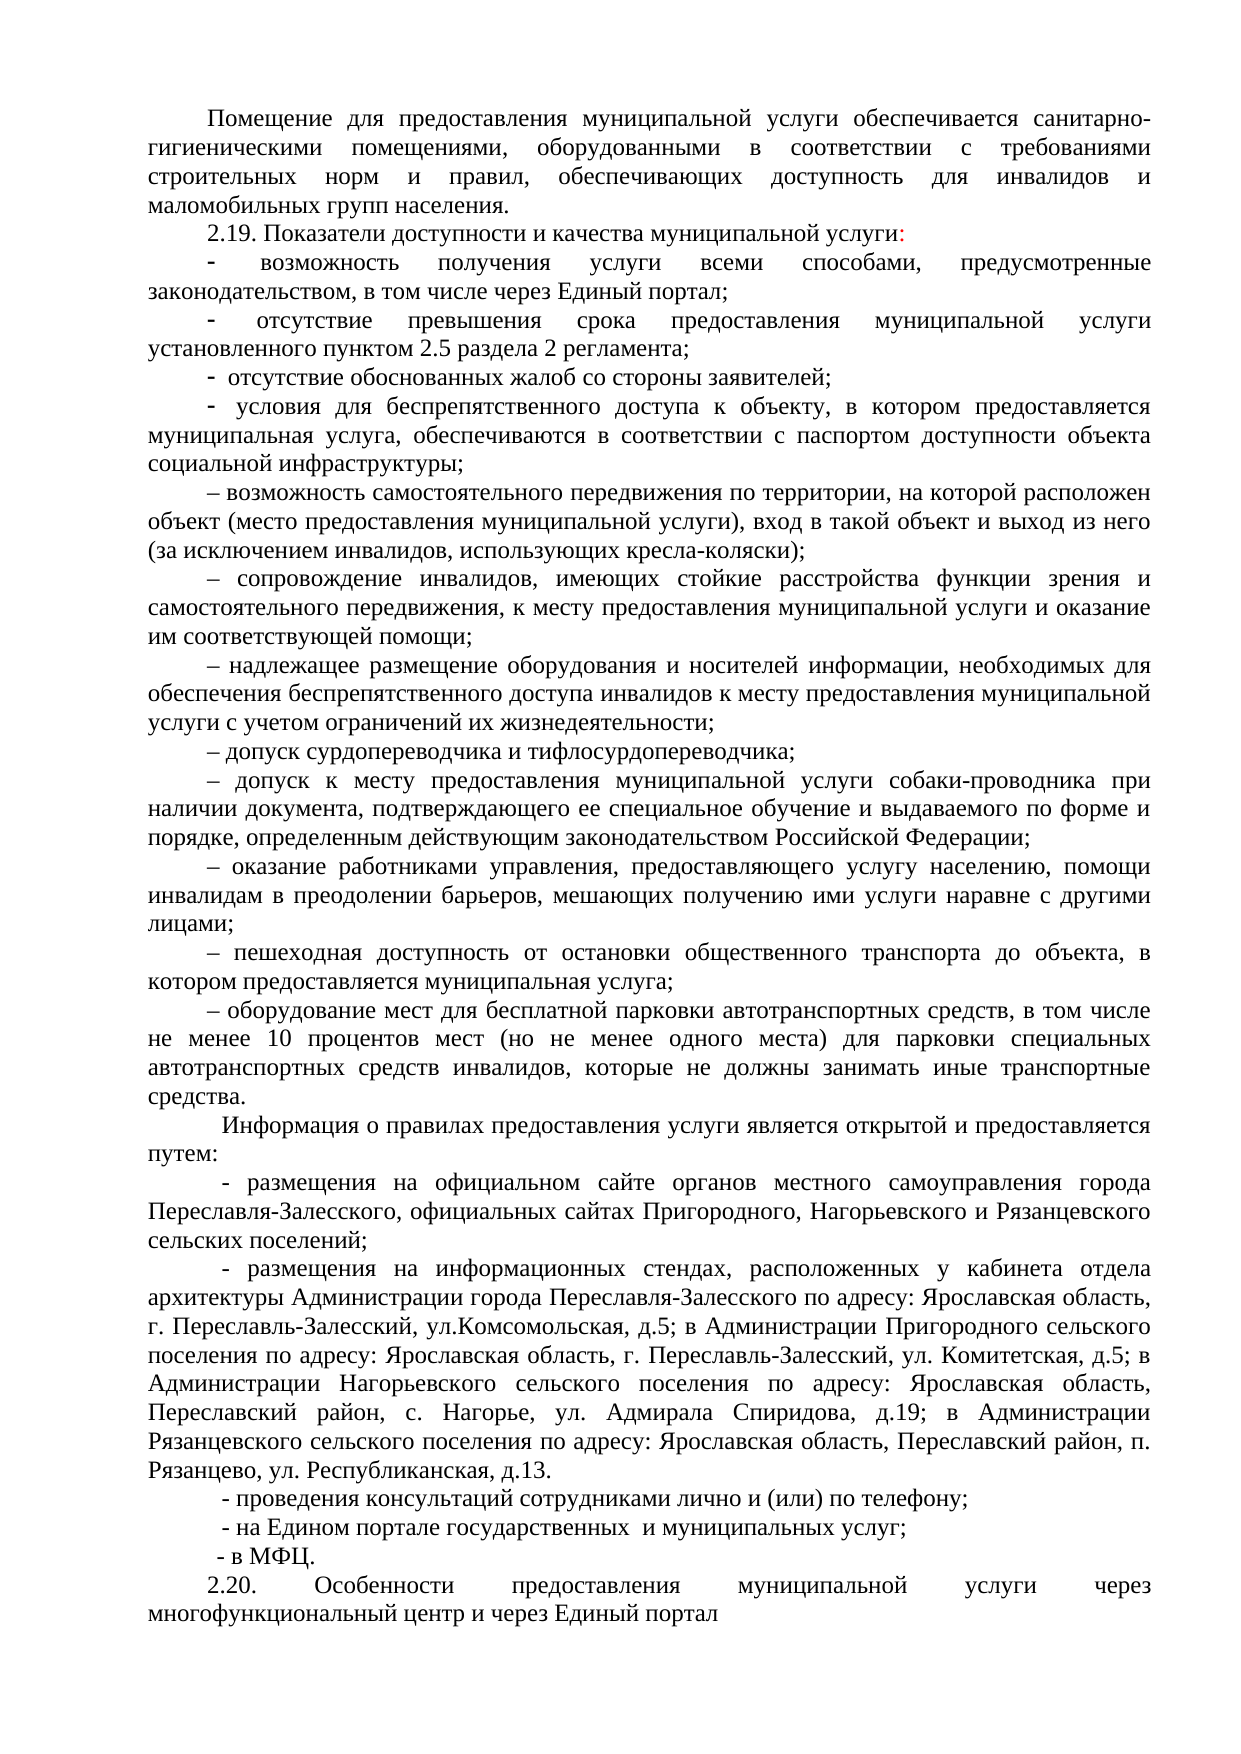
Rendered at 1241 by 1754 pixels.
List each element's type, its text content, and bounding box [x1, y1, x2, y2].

text – сопровождение инвалидов, имеющих стойкие расстройства функции зрения и самостоятельного передвижения, к месту предоставления муниципальной услуги и оказание им соответствующей помощи; [148, 563, 1152, 650]
text - размещения на информационных стендах, расположенных у кабинета отдела архитектуры Администрации города Переславля-Залесского по адресу: Ярославская область, г. Переславль-Залесский, ул.Комсомольская, д.5; в Администрации Пригородного сельского поселения по адресу: Ярославская область, г. Переславль-Залесский, ул. Комитетская, д.5; в Администрации Нагорьевского сельского поселения по адресу: Ярославская область, Переславский район, с. Нагорье, ул. Адмирала Спиридова, д.19; в Администрации Рязанцевского сельского поселения по адресу: Ярославская область, Переславский район, п. Рязанцево, ул. Республиканская, д.13. [148, 1253, 1152, 1483]
text – оказание работниками управления, предоставляющего услугу населению, помощи инвалидам в преодолении барьеров, мешающих получению ими услуги наравне с другими лицами; [148, 851, 1152, 937]
text - в МФЦ. [148, 1541, 1152, 1570]
text – допуск к месту предоставления муниципальной услуги собаки-проводника при наличии документа, подтверждающего ее специальное обучение и выдаваемого по форме и порядке, определенным действующим законодательством Российской Федерации; [148, 765, 1152, 851]
list возможность получения услуги всеми способами, предусмотренные законодательством, в том числе через Единый портал; [148, 247, 1152, 305]
text Информация о правилах предоставления услуги является открытой и предоставляется путем: [148, 1110, 1152, 1167]
text 2.20. Особенности предоставления муниципальной услуги через многофункциональный центр и через Единый портал [148, 1570, 1152, 1627]
text – надлежащее размещение оборудования и носителей информации, необходимых для обеспечения беспрепятственного доступа инвалидов к месту предоставления муниципальной услуги с учетом ограничений их жизнедеятельности; [148, 650, 1152, 736]
list отсутствие превышения срока предоставления муниципальной услуги установленного пунктом 2.5 раздела 2 регламента; [148, 305, 1152, 362]
text - на Едином портале государственных и муниципальных услуг; [148, 1512, 1152, 1541]
text – оборудование мест для бесплатной парковки автотранспортных средств, в том числе не менее 10 процентов мест (но не менее одного места) для парковки специальных автотранспортных средств инвалидов, которые не должны занимать иные транспортные средства. [148, 995, 1152, 1110]
text – возможность самостоятельного передвижения по территории, на которой расположен объект (место предоставления муниципальной услуги), вход в такой объект и выход из него (за исключением инвалидов, использующих кресла-коляски); [148, 477, 1152, 563]
list отсутствие обоснованных жалоб со стороны заявителей; [148, 362, 1152, 391]
text - размещения на официальном сайте органов местного самоуправления города Переславля-Залесского, официальных сайтах Пригородного, Нагорьевского и Рязанцевского сельских поселений; [148, 1167, 1152, 1253]
text 2.19. Показатели доступности и качества муниципальной услуги: [148, 218, 1152, 247]
text – допуск сурдопереводчика и тифлосурдопереводчика; [148, 736, 1152, 765]
text - проведения консультаций сотрудниками лично и (или) по телефону; [148, 1483, 1152, 1512]
text – пешеходная доступность от остановки общественного транспорта до объекта, в котором предоставляется муниципальная услуга; [148, 937, 1152, 995]
list условия для беспрепятственного доступа к объекту, в котором предоставляется муниципальная услуга, обеспечиваются в соответствии с паспортом доступности объекта социальной инфраструктуры; [148, 391, 1152, 477]
text Помещение для предоставления муниципальной услуги обеспечивается санитарно-гигиеническими помещениями, оборудованными в соответствии с требованиями строительных норм и правил, обеспечивающих доступность для инвалидов и маломобильных групп населения. [148, 103, 1152, 218]
